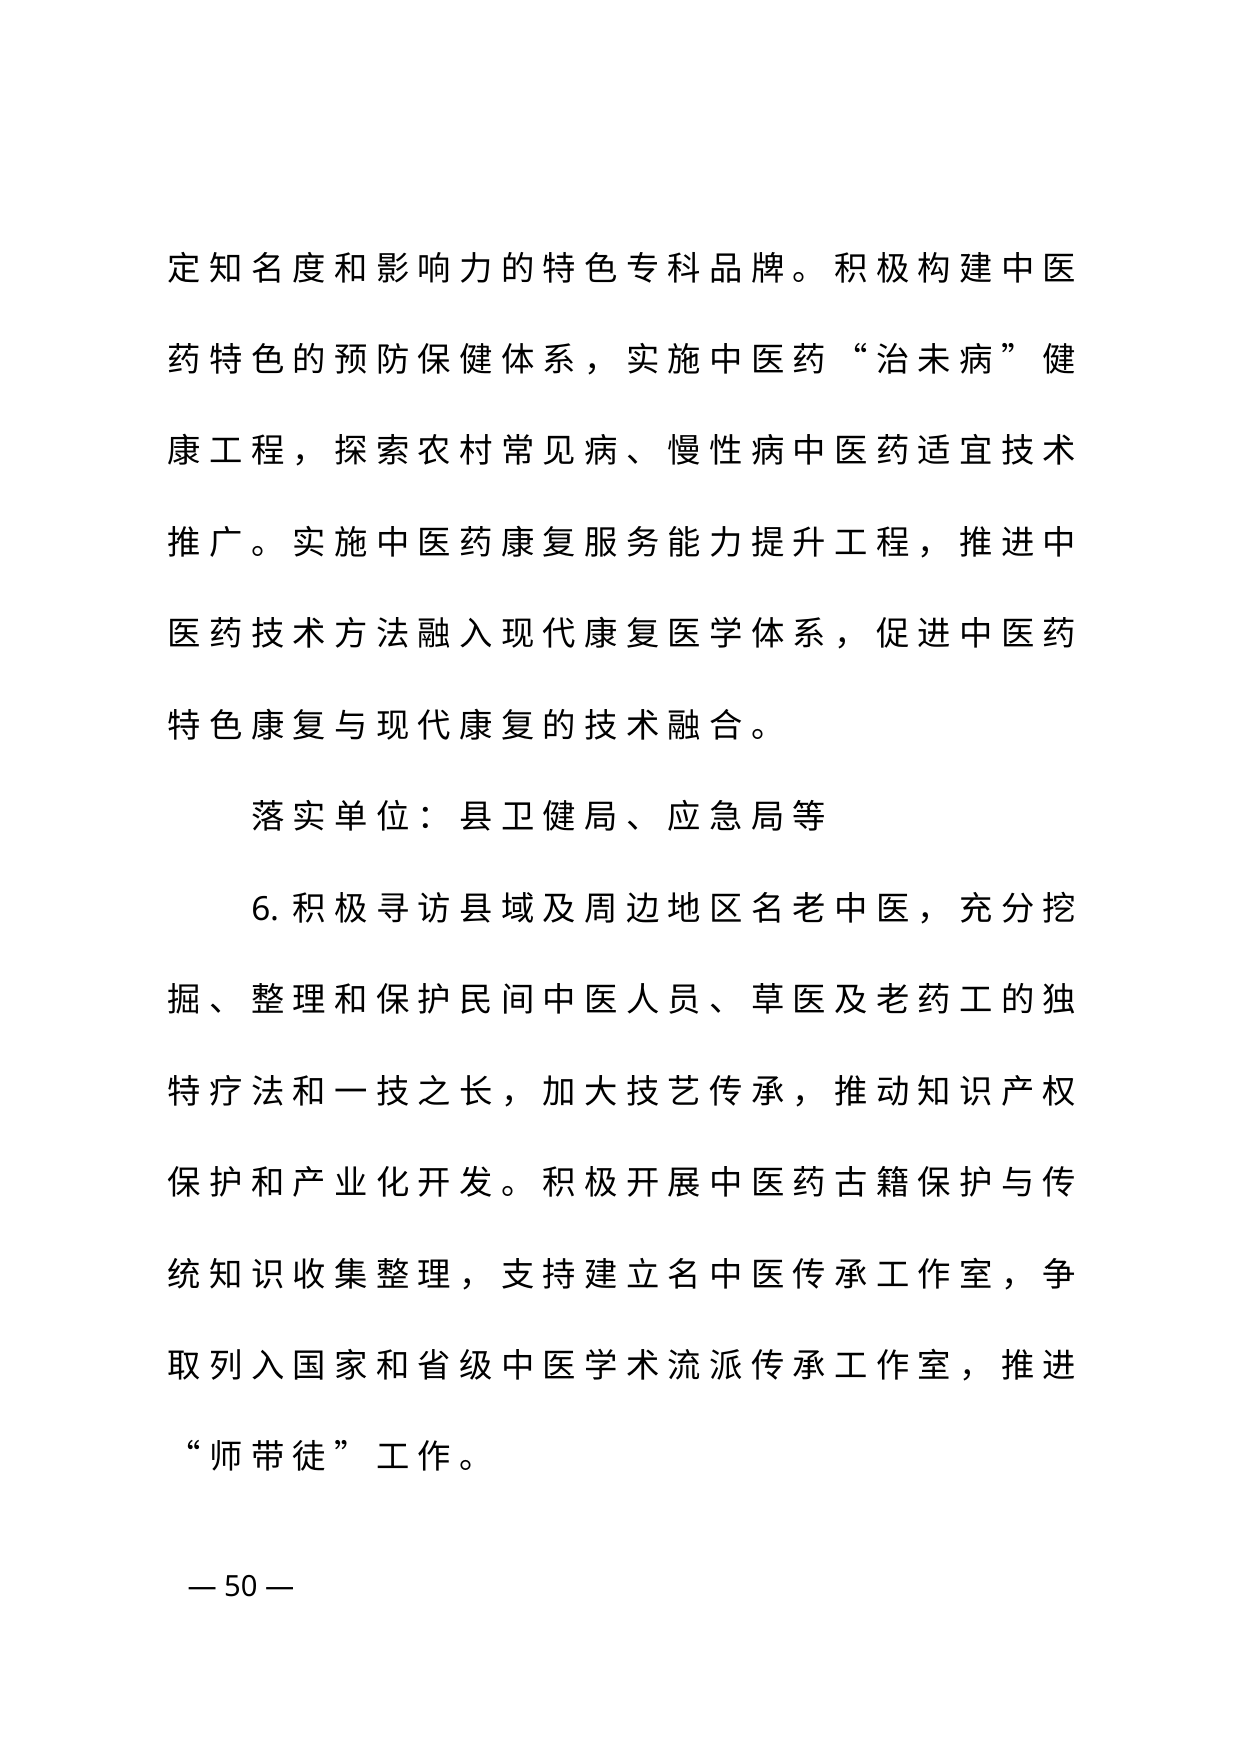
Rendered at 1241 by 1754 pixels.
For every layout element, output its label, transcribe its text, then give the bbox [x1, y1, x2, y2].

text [168, 220, 1084, 768]
text 6.积极寻访县域及周边地区名老中医，充分挖掘、整理和保护民间中医人员、草医及老药工的独特疗法和一技之长，加大技艺传承，推动知识产权保护和产业化开发。积极开展中医药古籍保护与传统知识收集整理，支持建立名中医传承工作室，争取列入国家和省级中医学术流派传承工作室，推进“师带徒”工作。 [168, 860, 1084, 1500]
text 落实单位：县卫健局、应急局等 [168, 768, 1084, 860]
